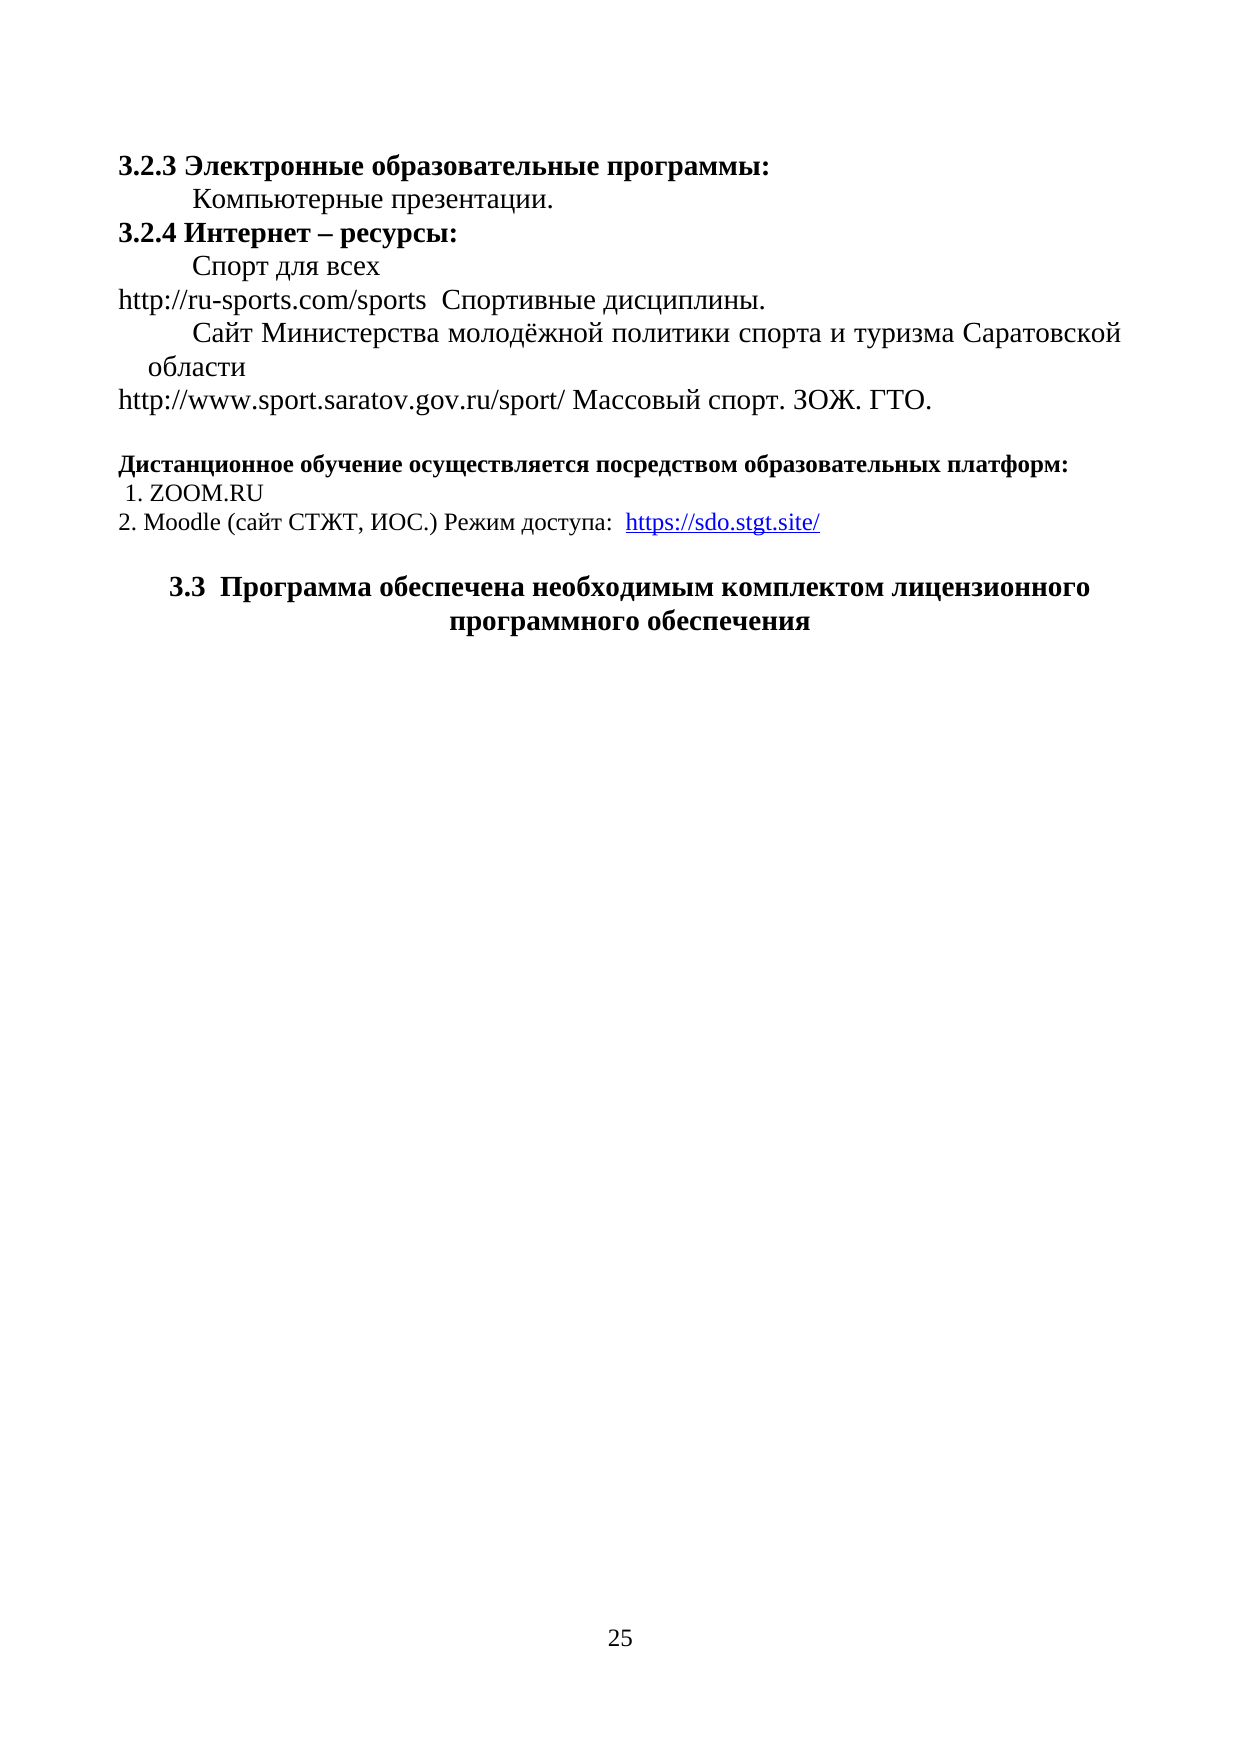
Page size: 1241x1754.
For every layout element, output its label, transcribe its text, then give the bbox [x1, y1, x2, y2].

text Спорт для всех [118, 248, 1122, 282]
text http://www.sport.saratov.gov.ru/sport/ Массовый спорт. ЗОЖ. ГТО. [118, 382, 1141, 416]
text 3.2.3 Электронные образовательные программы: [118, 148, 1122, 181]
text http://ru-sports.com/sports Спортивные дисциплины. [118, 282, 1122, 315]
text 2. Moodle (сайт СТЖТ, ИОС.) Режим доступа: https://sdo.stgt.site/ [118, 507, 1122, 536]
text Сайт Министерства молодёжной политики спорта и туризма Саратовской области [148, 315, 1122, 382]
text 3.3 Программа обеспечена необходимым комплектом лицензионного программного обеспечения4 Контроль и оценка результатов освоения УЧЕБНОЙ Дисциплины ОУД. 06 ФИЗИЧЕСКАЯ КУЛЬТУРА [118, 569, 1141, 636]
text 1. ZOOM.RU [118, 478, 1122, 507]
text Дистанционное обучение осуществляется посредством образовательных платформ: [118, 449, 1122, 478]
text Компьютерные презентации. [118, 181, 1122, 215]
text 3.2.4 Интернет – ресурсы: [118, 215, 1122, 248]
